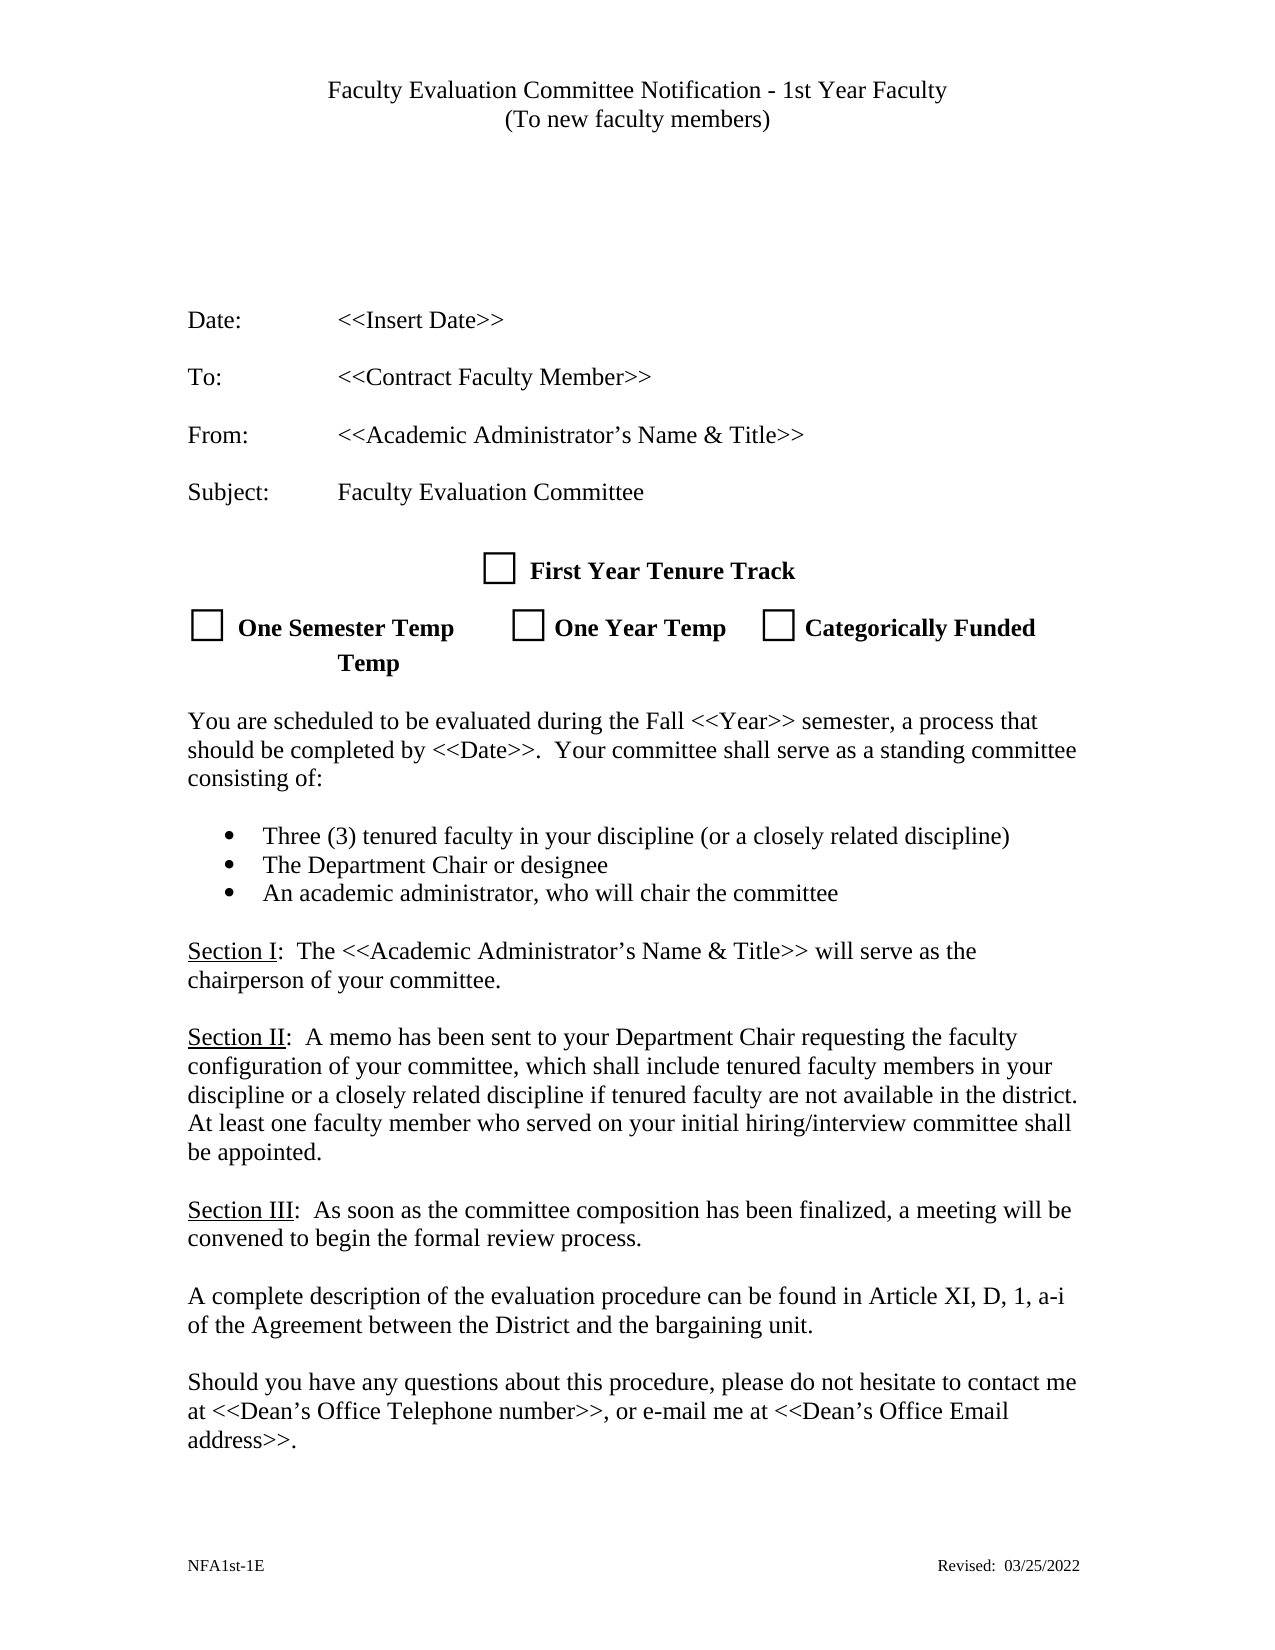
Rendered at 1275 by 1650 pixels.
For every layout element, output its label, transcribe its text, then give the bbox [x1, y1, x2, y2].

text You are scheduled to be evaluated during the Fall <<Year>> semester, a process that should be completed by <<Date>>. Your committee shall serve as a standing committee consisting of: [187, 706, 1087, 792]
text Date: <<Insert Date>> [187, 305, 1087, 334]
text Should you have any questions about this procedure, please do not hesitate to contact me at <<Dean’s Office Telephone number>>, or e-mail me at <<Dean’s Office Email address>>. [187, 1367, 1087, 1453]
text To: <<Contract Faculty Member>> [187, 362, 1087, 391]
text □ First Year Tenure Track [187, 535, 1087, 592]
text Subject: Faculty Evaluation Committee [187, 477, 1087, 506]
list The Department Chair or designee [225, 850, 1087, 878]
list Three (3) tenured faculty in your discipline (or a closely related discipline) [225, 821, 1087, 850]
text From: <<Academic Administrator’s Name & Title>> [187, 420, 1087, 449]
text A complete description of the evaluation procedure can be found in Article XI, D, 1, a-i of the Agreement between the District and the bargaining unit. [187, 1281, 1087, 1338]
list An academic administrator, who will chair the committee [225, 878, 1087, 907]
text □ One Semester Temp □ One Year Temp □ Categorically Funded Temp [187, 592, 1087, 677]
text Section II: A memo has been sent to your Department Chair requesting the faculty configuration of your committee, which shall include tenured faculty members in your discipline or a closely related discipline if tenured faculty are not available in the district. At least one faculty member who served on your initial hiring/interview committee shall be appointed. [187, 1022, 1087, 1166]
text Section I: The <<Academic Administrator’s Name & Title>> will serve as the chairperson of your committee. [187, 936, 1087, 993]
text Section III: As soon as the committee composition has been finalized, a meeting will be convened to begin the formal review process. [187, 1195, 1087, 1252]
